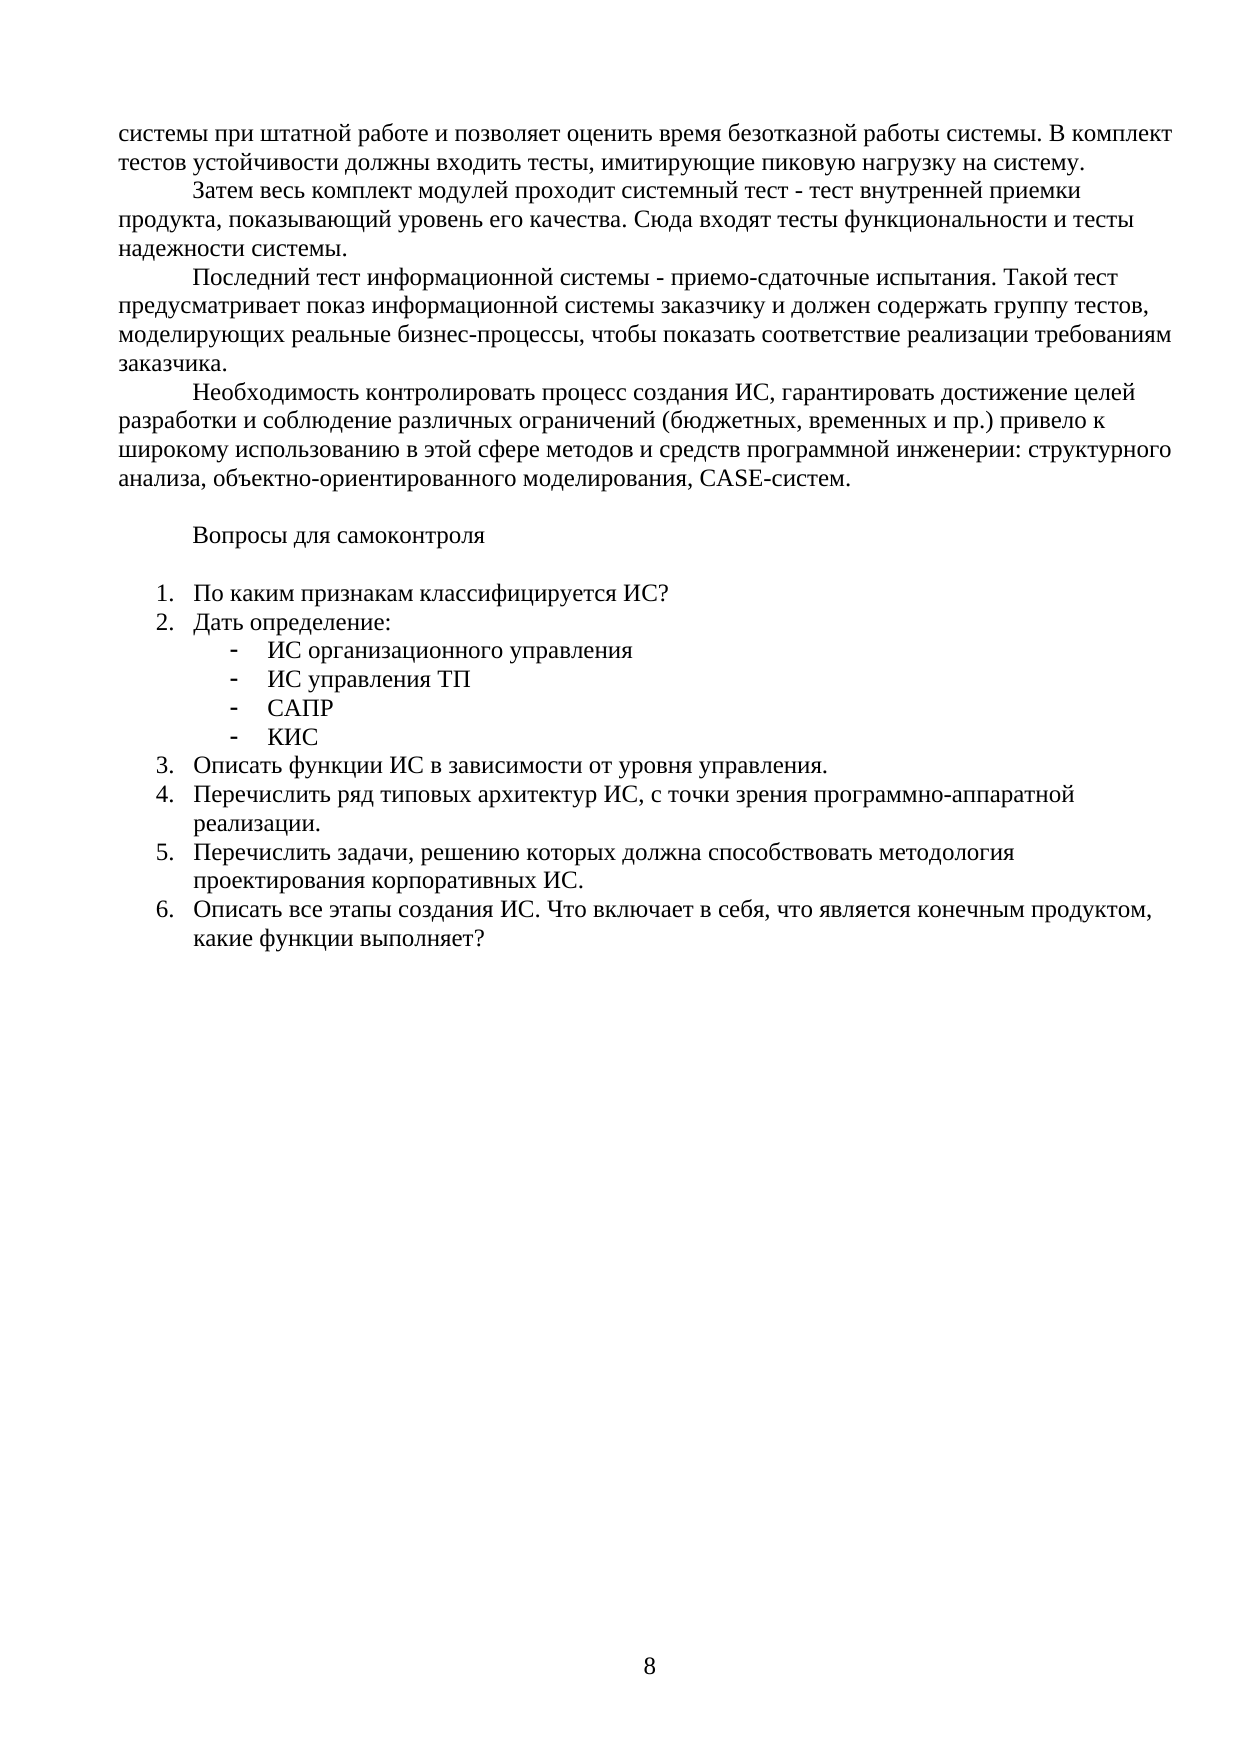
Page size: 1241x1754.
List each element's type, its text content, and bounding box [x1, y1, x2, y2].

list Дать определение: [156, 607, 1181, 636]
text Затем весь комплект модулей проходит системный тест - тест внутренней приемки продукта, показывающий уровень его качества. Сюда входят тесты функциональности и тесты надежности системы. [118, 176, 1181, 262]
list По каким признакам классифицируется ИС? [156, 578, 1181, 607]
list Перечислить задачи, решению которых должна способствовать методология проектирования корпоративных ИС. [156, 837, 1181, 894]
list Описать функции ИС в зависимости от уровня управления. [156, 751, 1181, 779]
text Последний тест информационной системы - приемо-сдаточные испытания. Такой тест предусматривает показ информационной системы заказчику и должен содержать группу тестов, моделирующих реальные бизнес-процессы, чтобы показать соответствие реализации требованиям заказчика. [118, 262, 1181, 377]
text Необходимость контролировать процесс создания ИС, гарантировать достижение целей разработки и соблюдение различных ограничений (бюджетных, временных и пр.) привело к широкому использованию в этой сфере методов и средств программной инженерии: структурного анализа, объектно-ориентированного моделирования, CASE-систем. [118, 377, 1181, 492]
text Вопросы для самоконтроля [118, 521, 1181, 549]
list КИС [229, 722, 1181, 751]
list ИС организационного управления [229, 636, 1181, 664]
list ИС управления ТП [229, 664, 1181, 693]
list САПР [229, 693, 1181, 722]
list Перечислить ряд типовых архитектур ИС, с точки зрения программно-аппаратной реализации. [156, 779, 1181, 837]
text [118, 118, 1181, 176]
list Описать все этапы создания ИС. Что включает в себя, что является конечным продуктом, какие функции выполняет? [156, 894, 1181, 952]
